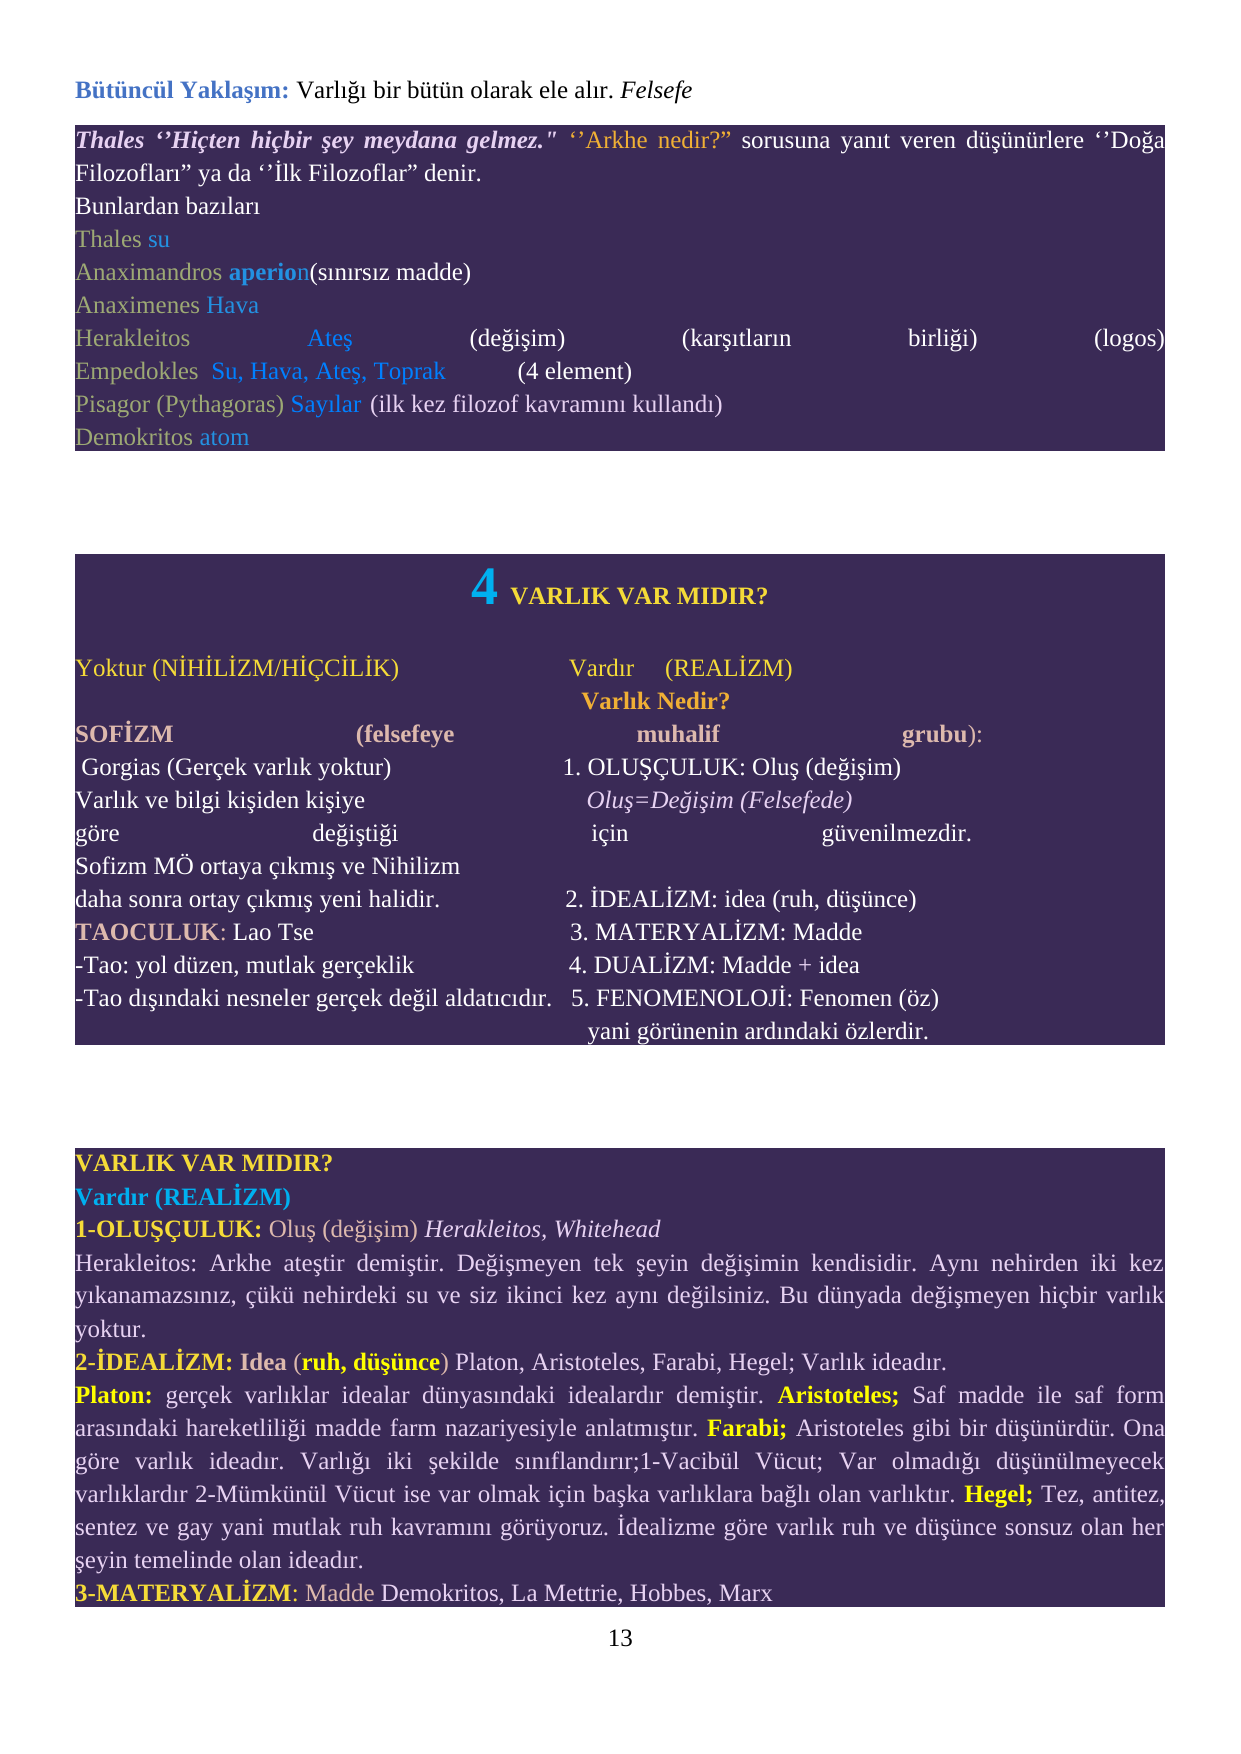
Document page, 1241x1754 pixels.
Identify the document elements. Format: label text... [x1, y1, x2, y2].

text 1-OLUŞÇULUK: Oluş (değişim) Herakleitos, Whitehead [75, 1214, 1165, 1243]
text göre değiştiği için güvenilmezdir. Sofizm MÖ ortaya çıkmış ve Nihilizm [75, 818, 1165, 880]
text 3-MATERYALİZM: Madde Demokritos, La Mettrie, Hobbes, Marx [75, 1578, 1165, 1607]
text Thales su [75, 224, 1165, 252]
text Pisagor (Pythagoras) Sayılar (ilk kez filozof kavramını kullandı) [75, 389, 1165, 418]
text Vardır (REALİZM) [75, 1182, 1165, 1210]
text Herakleitos: Arkhe ateştir demiştir. Değişmeyen tek şeyin değişimin kendisidir. Aynı nehirden iki kez yıkanamazsınız, çükü nehirdeki su ve siz ikinci kez aynı değilsiniz. Bu dünyada değişmeyen hiçbir varlık yoktur. [75, 1248, 1165, 1342]
text daha sonra ortay çıkmış yeni halidir. 2. İDEALİZM: idea (ruh, düşünce) [75, 884, 1165, 913]
text 4 VARLIK VAR MIDIR? [75, 554, 1165, 649]
text -Tao dışındaki nesneler gerçek değil aldatıcıdır. 5. FENOMENOLOJİ: Fenomen (öz) [75, 983, 1165, 1012]
text Anaximenes Hava [75, 290, 1165, 318]
text Thales ‘’Hiçten hiçbir şey meydana gelmez." ‘’Arkhe nedir?” sorusuna yanıt veren düşünürlere ‘’Doğa Filozofları” ya da ‘’İlk Filozoflar” denir. [75, 125, 1165, 186]
text -Tao: yol düzen, mutlak gerçeklik 4. DUALİZM: Madde + idea [75, 950, 1165, 979]
text Anaximandros aperion(sınırsız madde) [75, 257, 1165, 286]
text Varlık Nedir? [75, 686, 1165, 715]
text VARLIK VAR MIDIR? [75, 1148, 1165, 1177]
text Bunlardan bazıları [75, 191, 1165, 219]
text Demokritos atom [75, 422, 1165, 451]
text SOFİZM (felsefeye muhalif grubu): Gorgias (Gerçek varlık yoktur) 1. OLUŞÇULUK: Oluş (değişim) [75, 719, 1165, 781]
text Platon: gerçek varlıklar idealar dünyasındaki idealardır demiştir. Aristoteles; Saf madde ile saf form arasındaki hareketliliği madde farm nazariyesiyle anlatmıştır. Farabi; Aristoteles gibi bir düşünürdür. Ona göre varlık ideadır. Varlığı iki şekilde sınıflandırır;1-Vacibül Vücut; Var olmadığı düşünülmeyecek varlıklardır 2-Mümkünül Vücut ise var olmak için başka varlıklara bağlı olan varlıktır. Hegel; Tez, antitez, sentez ve gay yani mutlak ruh kavramını görüyoruz. İdealizme göre varlık ruh ve düşünce sonsuz olan her şeyin temelinde olan ideadır. [75, 1380, 1165, 1573]
text Yoktur (NİHİLİZM/HİÇCİLİK) Vardır (REALİZM) [75, 653, 1165, 682]
text Herakleitos Ateş (değişim) (karşıtların birliği) (logos) Empedokles Su, Hava, Ateş, Toprak (4 element) [75, 323, 1165, 384]
text yani görünenin ardındaki özlerdir. [75, 1016, 1165, 1045]
text TAOCULUK: Lao Tse 3. MATERYALİZM: Madde [75, 917, 1165, 946]
text Bütüncül Yaklaşım: Varlığı bir bütün olarak ele alır. Felsefe [75, 75, 1165, 104]
text 2-İDEALİZM: Idea (ruh, düşünce) Platon, Aristoteles, Farabi, Hegel; Varlık ideadır. [75, 1347, 1165, 1375]
text Varlık ve bilgi kişiden kişiye Oluş=Değişim (Felsefede) [75, 785, 1165, 814]
